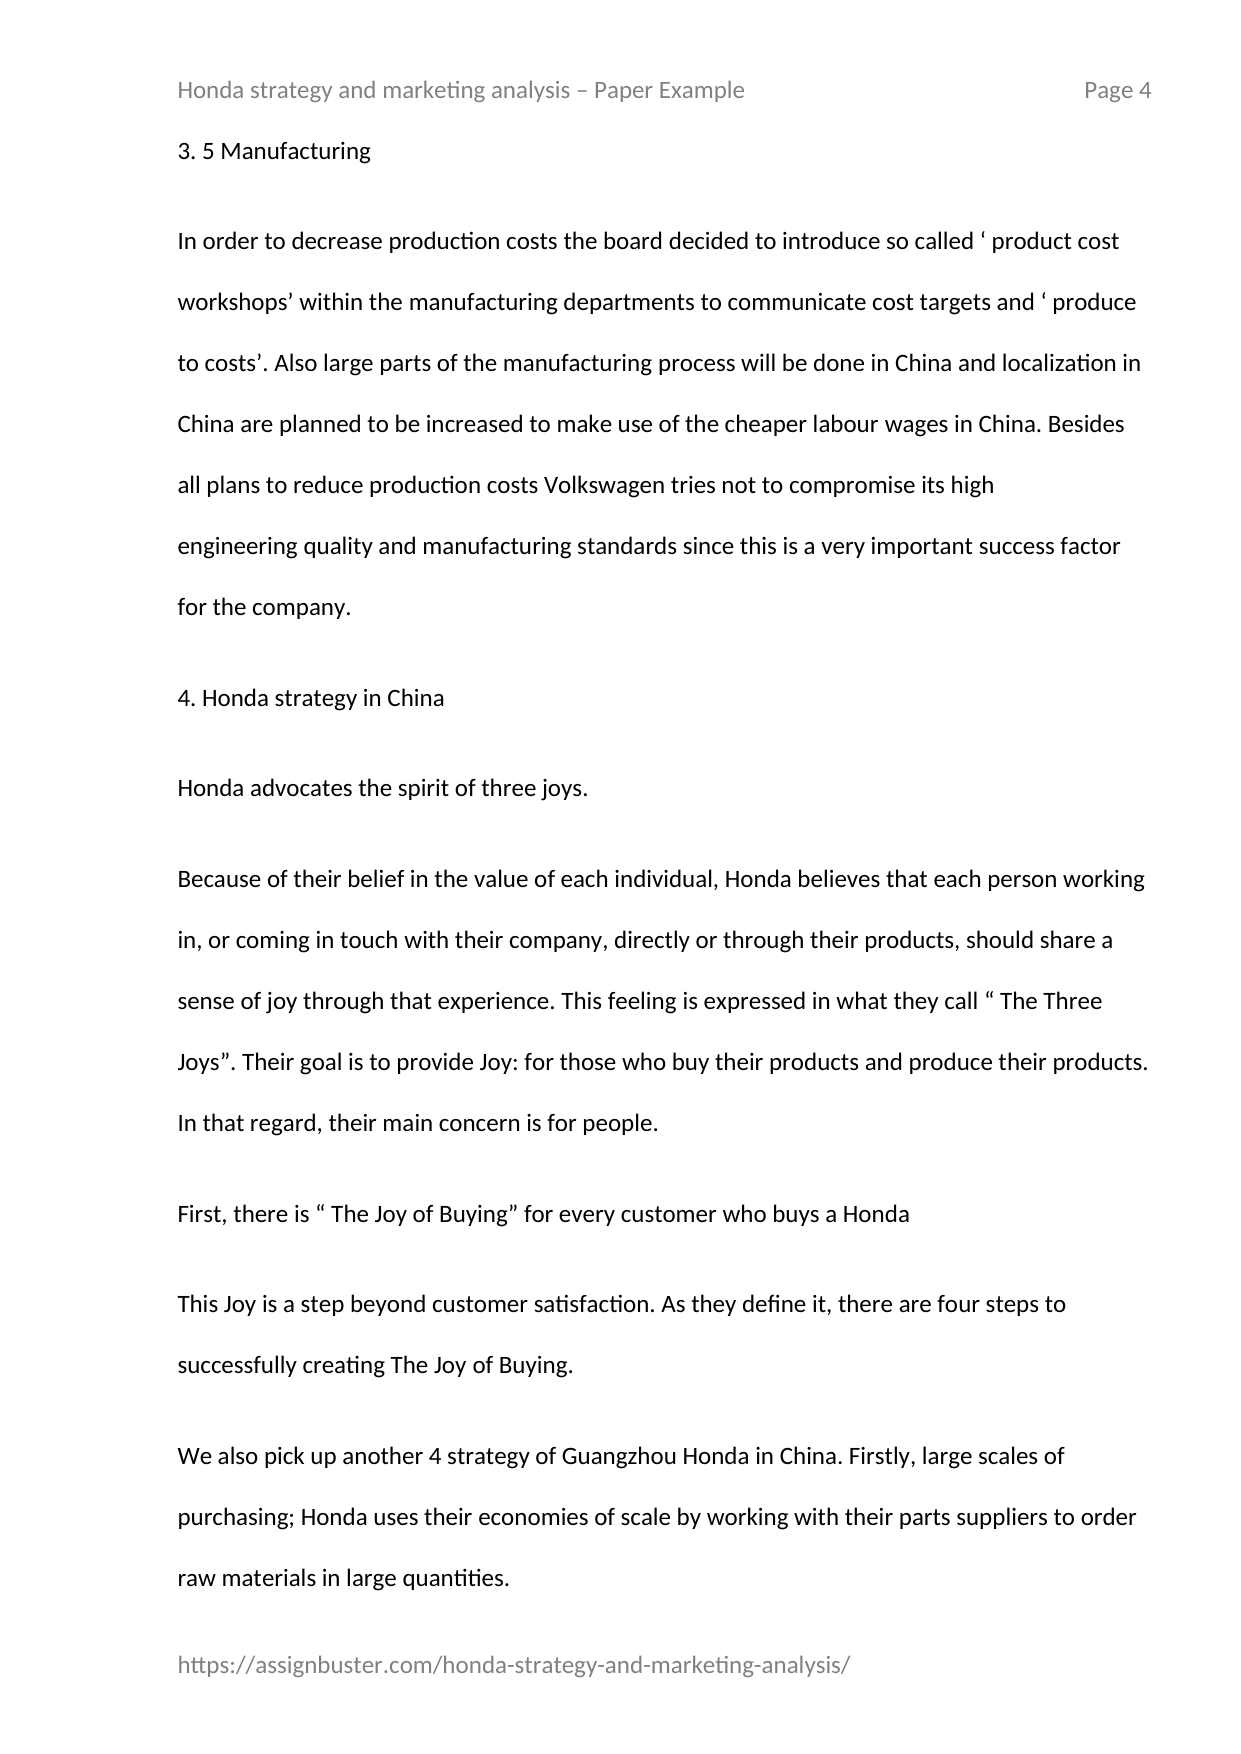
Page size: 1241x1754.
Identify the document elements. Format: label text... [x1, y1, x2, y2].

text In order to decrease production costs the board decided to introduce so called ‘ product cost workshops’ within the manufacturing departments to communicate cost targets and ‘ produce to costs’. Also large parts of the manufacturing process will be done in China and localization in China are planned to be increased to make use of the cheaper labour wages in China. Besides all plans to reduce production costs Volkswagen tries not to compromise its high engineering quality and manufacturing standards since this is a very important success factor for the company. [177, 225, 1152, 622]
text This Joy is a step beyond customer satisfaction. As they define it, there are four steps to successfully creating The Joy of Buying. [177, 1288, 1152, 1380]
text 3. 5 Manufacturing [177, 135, 1152, 165]
text Because of their belief in the value of each individual, Honda believes that each person working in, or coming in touch with their company, directly or through their products, should share a sense of joy through that experience. This feeling is expressed in what they call “ The Three Joys”. Their goal is to provide Joy: for those who buy their products and produce their products. In that regard, their main concern is for people. [177, 863, 1152, 1138]
text First, there is “ The Joy of Buying” for every customer who buys a Honda [177, 1198, 1152, 1228]
text Honda advocates the spirit of three joys. [177, 773, 1152, 803]
text We also pick up another 4 strategy of Guangzhou Honda in China. Firstly, large scales of purchasing; Honda uses their economies of scale by working with their parts suppliers to order raw materials in large quantities. [177, 1440, 1152, 1592]
text 4. Honda strategy in China [177, 682, 1152, 713]
